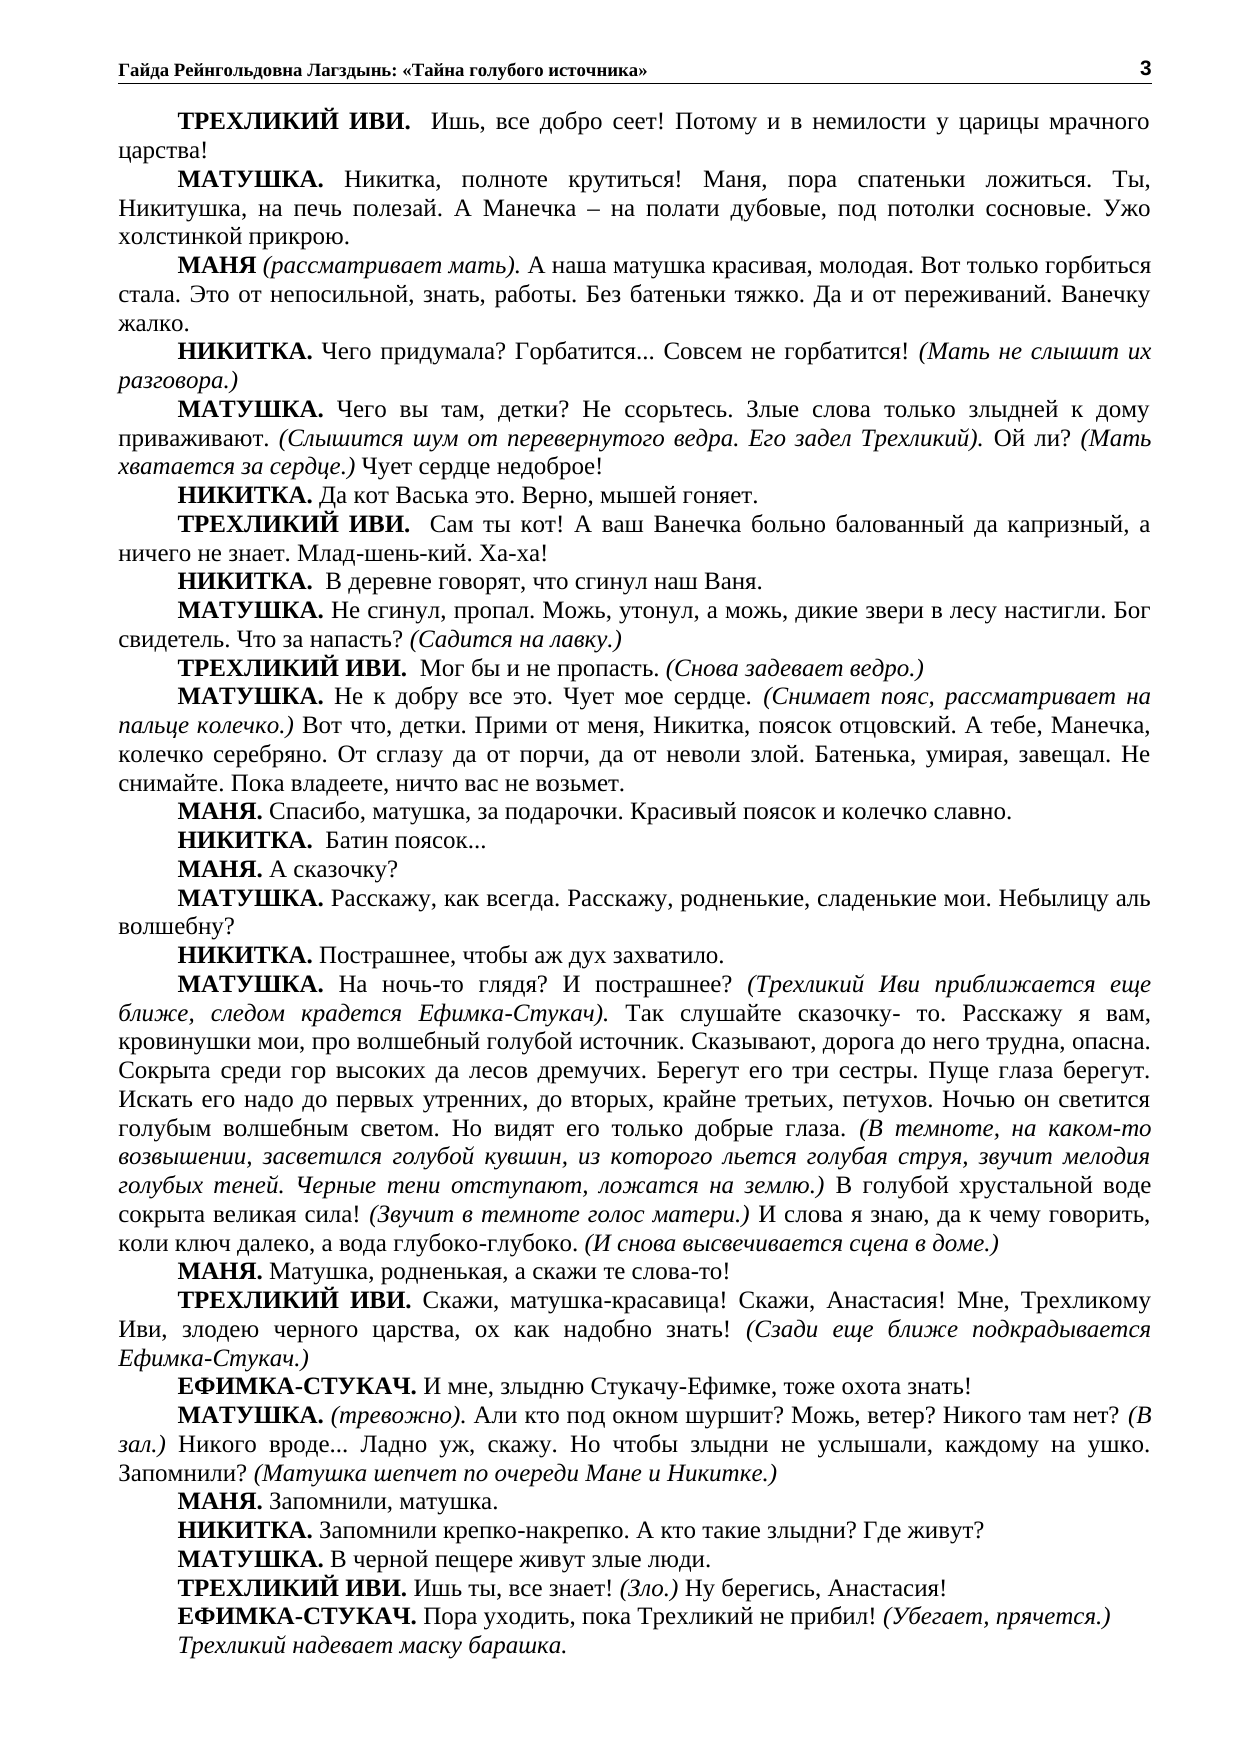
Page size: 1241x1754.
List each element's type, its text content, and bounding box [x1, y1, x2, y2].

text ТРЕХЛИКИЙ ИВИ. Ишь, все добро сеет! Потому и в немилости у царицы мрачного царства! [118, 106, 1152, 164]
text МАНЯ. А сказочку? [118, 854, 1152, 883]
text ТРЕХЛИКИЙ ИВИ. Сам ты кот! А ваш Ванечка больно балованный да капризный, а ничего не знает. Млад-шень-кий. Ха-ха! [118, 509, 1152, 566]
text ЕФИМКА-СТУКАЧ. Пора уходить, пока Трехликий не прибил! (Убегает, прячется.) [118, 1601, 1152, 1630]
text НИКИТКА. Запомнили крепко-накрепко. А кто такие злыдни? Где живут? [118, 1515, 1152, 1544]
text МАНЯ. Матушка, родненькая, а скажи те слова-то! [118, 1256, 1152, 1285]
text ТРЕХЛИКИЙ ИВИ. Скажи, матушка-красавица! Скажи, Анастасия! Мне, Трехликому Иви, злодею черного царства, ох как надобно знать! (Сзади еще ближе подкрадывается Ефимка-Стукач.) [118, 1285, 1152, 1371]
text ТРЕХЛИКИЙ ИВИ. Мог бы и не пропасть. (Снова задевает ведро.) [118, 653, 1152, 681]
text МАТУШКА. Не к добру все это. Чует мое сердце. (Снимает пояс, рассматривает на пальце колечко.) Вот что, детки. Прими от меня, Никитка, поясок отцовский. А тебе, Манечка, колечко серебряно. От сглазу да от порчи, да от неволи злой. Батенька, умирая, завещал. Не снимайте. Пока владеете, ничто вас не возьмет. [118, 681, 1152, 796]
text МАНЯ (рассматривает мать). А наша матушка красивая, молодая. Вот только горбиться стала. Это от непосильной, знать, работы. Без батеньки тяжко. Да и от переживаний. Ванечку жалко. [118, 250, 1152, 336]
text МАТУШКА. На ночь-то глядя? И пострашнее? (Трехликий Иви приближается еще ближе, следом крадется Ефимка-Стукач). Так слушайте сказочку- то. Расскажу я вам, кровинушки мои, про волшебный голубой источник. Сказывают, дорога до него трудна, опасна. Сокрыта среди гор высоких да лесов дремучих. Берегут его три сестры. Пуще глаза берегут. Искать его надо до первых утренних, до вторых, крайне третьих, петухов. Ночью он светится голубым волшебным светом. Но видят его только добрые глаза. (В темноте, на каком-то возвышении, засветился голубой кувшин, из которого льется голубая струя, звучит мелодия голубых теней. Черные тени отступают, ложатся на землю.) В голубой хрустальной воде сокрыта великая сила! (Звучит в темноте голос матери.) И слова я знаю, да к чему говорить, коли ключ далеко, а вода глубоко-глубоко. (И снова высвечивается сцена в доме.) [118, 969, 1152, 1256]
text МАТУШКА. Никитка, полноте крутиться! Маня, пора спатеньки ложиться. Ты, Никитушка, на печь полезай. А Манечка – на полати дубовые, под потолки сосновые. Ужо холстинкой прикрою. [118, 164, 1152, 250]
text НИКИТКА. Пострашнее, чтобы аж дух захватило. [118, 940, 1152, 969]
text НИКИТКА. Чего придумала? Горбатится... Совсем не горбатится! (Мать не слышит их разговора.) [118, 336, 1152, 394]
text МАТУШКА. В черной пещере живут злые люди. [118, 1544, 1152, 1573]
text ЕФИМКА-СТУКАЧ. И мне, злыдню Стукачу-Ефимке, тоже охота знать! [118, 1371, 1152, 1400]
text МАТУШКА. Расскажу, как всегда. Расскажу, родненькие, сладенькие мои. Небылицу аль волшебну? [118, 883, 1152, 940]
text МАНЯ. Спасибо, матушка, за подарочки. Красивый поясок и колечко славно. [118, 796, 1152, 825]
text НИКИТКА. В деревне говорят, что сгинул наш Ваня. [118, 566, 1152, 595]
text МАТУШКА. (тревожно). Али кто под окном шуршит? Можь, ветер? Никого там нет? (В зал.) Никого вроде... Ладно уж, скажу. Но чтобы злыдни не услышали, каждому на ушко. Запомнили? (Матушка шепчет по очереди Мане и Никитке.) [118, 1400, 1152, 1486]
text МАТУШКА. Не сгинул, пропал. Можь, утонул, а можь, дикие звери в лесу настигли. Бог свидетель. Что за напасть? (Садится на лавку.) [118, 595, 1152, 653]
text Трехликий надевает маску барашка. [118, 1630, 1152, 1659]
text НИКИТКА. Батин поясок... [118, 825, 1152, 854]
text МАНЯ. Запомнили, матушка. [118, 1486, 1152, 1515]
text МАТУШКА. Чего вы там, детки? Не ссорьтесь. Злые слова только злыдней к дому приваживают. (Слышится шум от перевернутого ведра. Его задел Трехликий). Ой ли? (Мать хватается за сердце.) Чует сердце недоброе! [118, 394, 1152, 480]
text НИКИТКА. Да кот Васька это. Верно, мышей гоняет. [118, 480, 1152, 509]
text ТРЕХЛИКИЙ ИВИ. Ишь ты, все знает! (Зло.) Ну берегись, Анастасия! [118, 1573, 1152, 1601]
